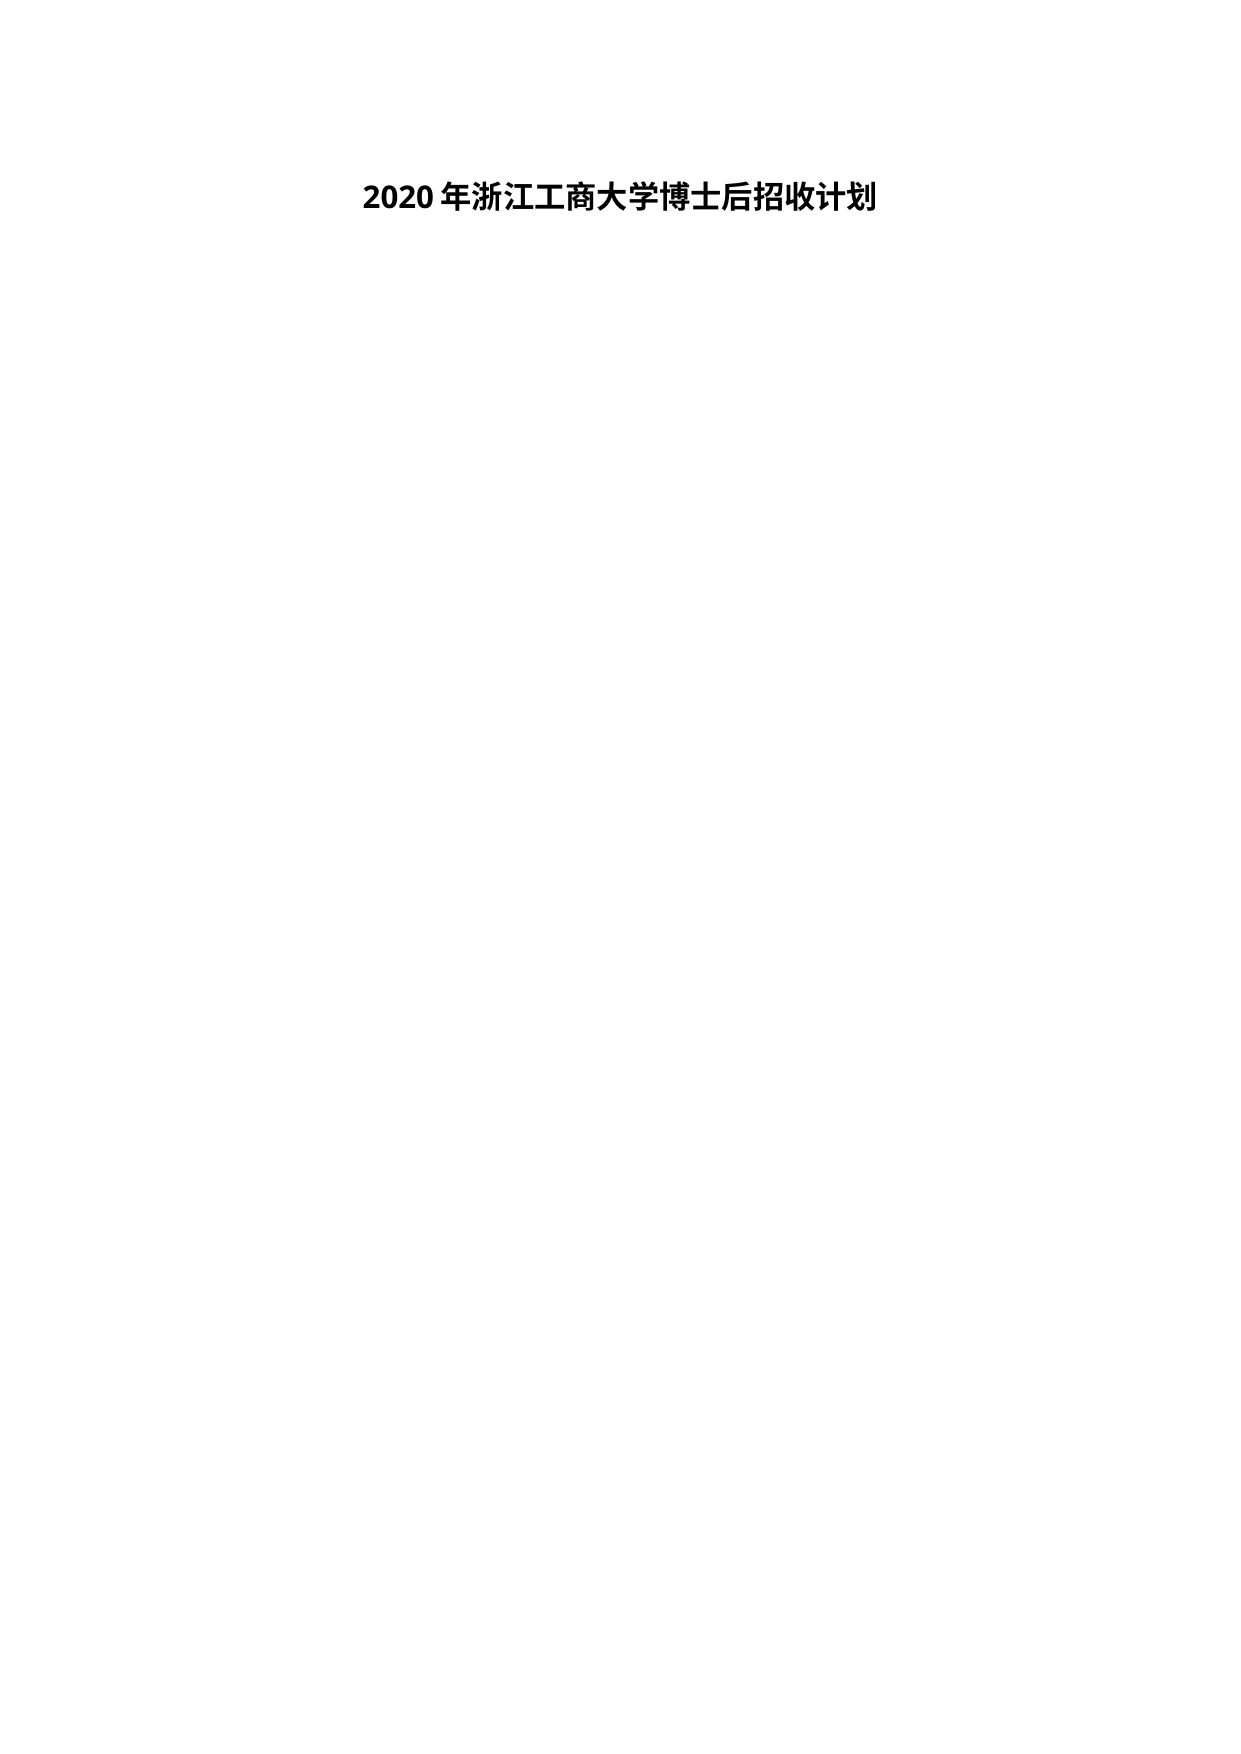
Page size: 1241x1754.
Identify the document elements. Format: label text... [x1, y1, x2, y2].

text 2020年浙江工商大学博士后招收计划 [187, 162, 1053, 227]
